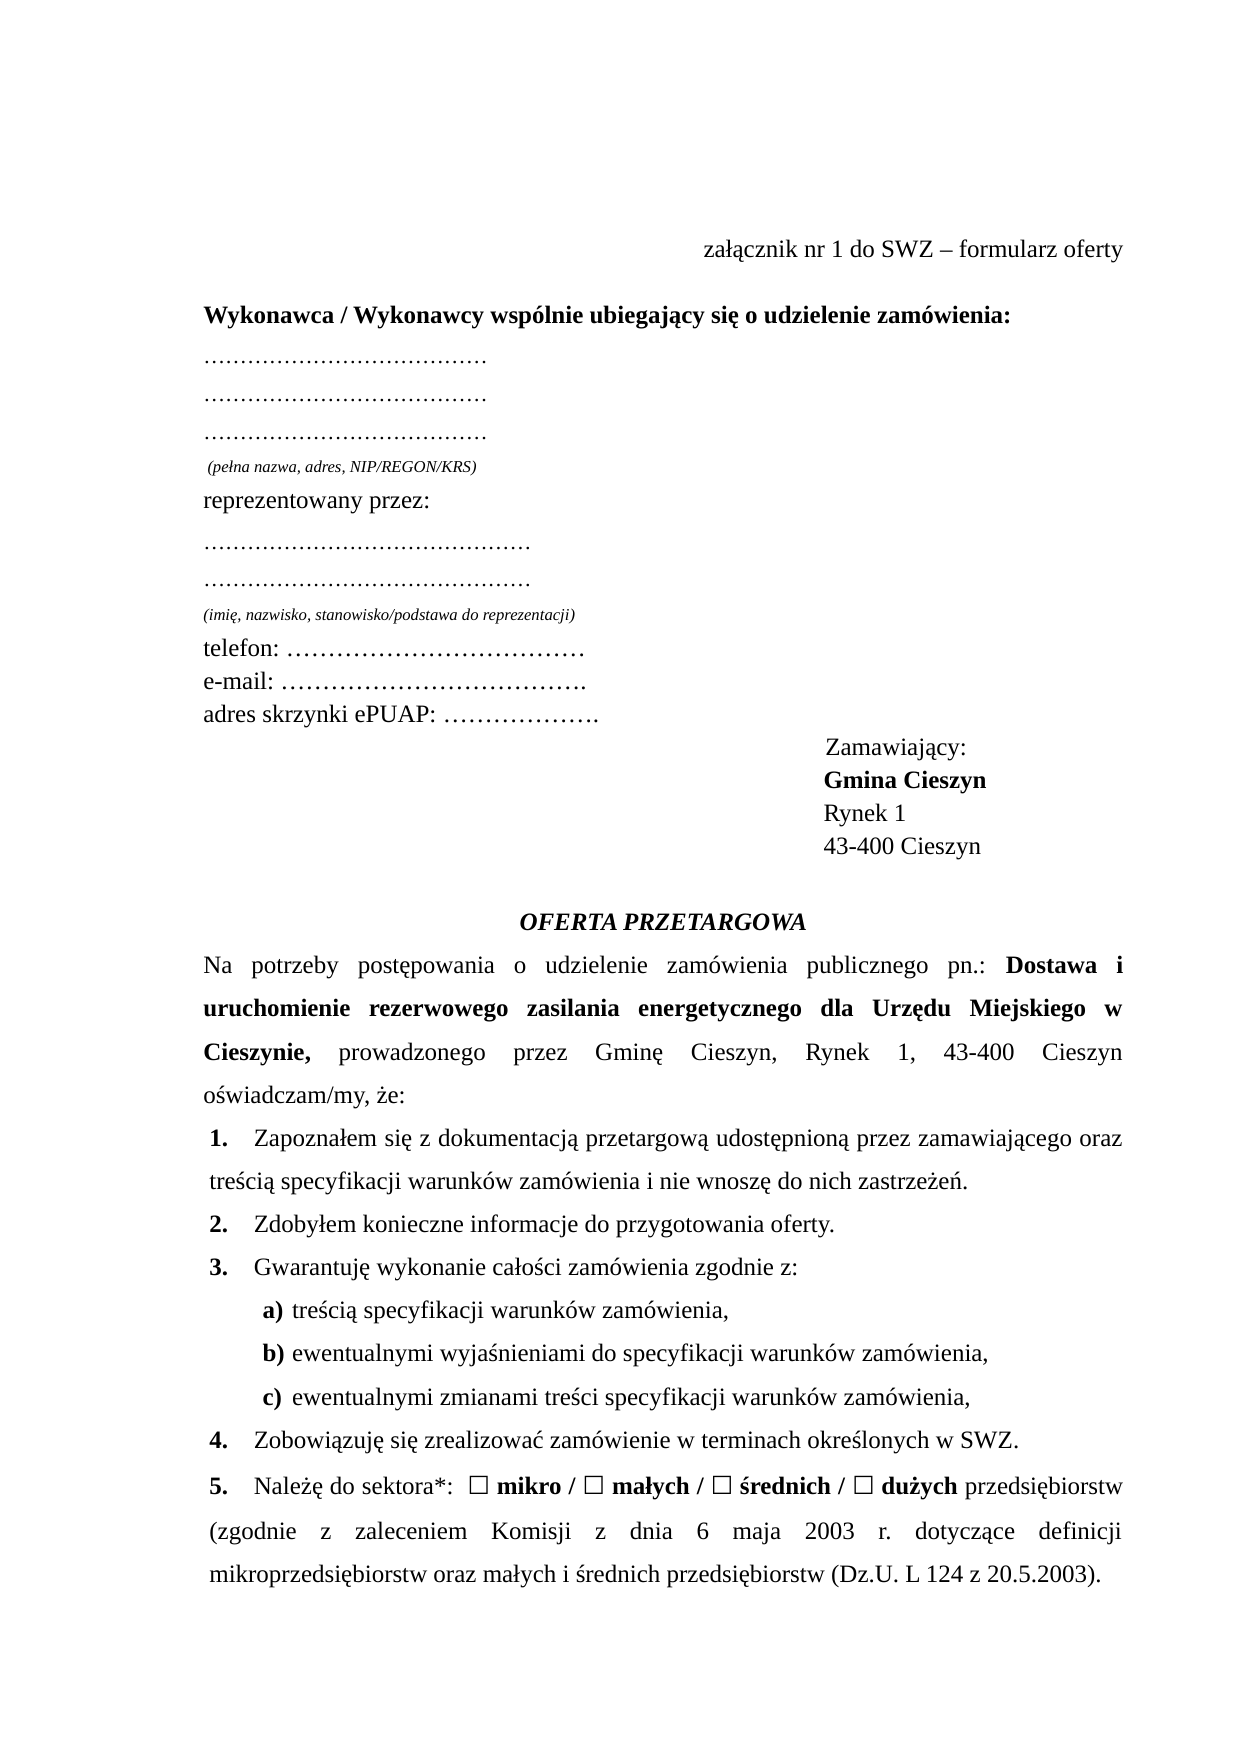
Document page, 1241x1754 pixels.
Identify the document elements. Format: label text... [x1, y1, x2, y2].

text Rynek 1 [823, 798, 1123, 827]
text ……………………………………………………………………………………………………… [203, 343, 503, 444]
list Zapoznałem się z dokumentacją przetargową udostępnioną przez zamawiającego oraz treścią specyfikacji warunków zamówienia i nie wnoszę do nich zastrzeżeń. [209, 1123, 1123, 1195]
text e-mail: ………………………………. [203, 666, 1123, 695]
list Należę do sektora*: mikro / małych / średnich / dużych przedsiębiorstw (zgodnie z zaleceniem Komisji z dnia 6 maja 2003 r. dotyczące definicji mikroprzedsiębiorstw oraz małych i średnich przedsiębiorstw (Dz.U. L 124 z 20.5.2003). [209, 1468, 1123, 1516]
text reprezentowany przez: [203, 486, 1123, 514]
text Zamawiający: [203, 732, 1123, 761]
text telefon: ……………………………… [203, 633, 1123, 662]
list Zobowiązuję się zrealizować zamówienie w terminach określonych w SWZ. [209, 1425, 1123, 1453]
text (pełna nazwa, adres, NIP/REGON/KRS) [203, 457, 503, 476]
text adres skrzynki ePUAP: ………………. [203, 699, 1123, 728]
subtitle załącznik nr 1 do SWZ – formularz oferty [203, 234, 1123, 263]
list ewentualnymi zmianami treści specyfikacji warunków zamówienia, [262, 1382, 1123, 1410]
text Gmina Cieszyn [823, 765, 1123, 794]
text ……………………………………………………………………………… [203, 529, 533, 592]
list Zdobyłem konieczne informacje do przygotowania oferty. [209, 1209, 1123, 1238]
text Na potrzeby postępowania o udzielenie zamówienia publicznego pn.: Dostawa i uruchomienie rezerwowego zasilania energetycznego dla Urzędu Miejskiego w Cieszynie, prowadzonego przez Gminę Cieszyn, Rynek 1, 43-400 Cieszyn oświadczam/my, że: [203, 950, 1123, 1108]
text OFERTA PRZETARGOWA [203, 907, 1123, 936]
list treścią specyfikacji warunków zamówienia, [262, 1295, 1123, 1324]
text 43-400 Cieszyn [823, 831, 1123, 860]
text (imię, nazwisko, stanowisko/podstawa do reprezentacji) [203, 604, 633, 623]
list ewentualnymi wyjaśnieniami do specyfikacji warunków zamówienia, [262, 1338, 1123, 1367]
list Należę do sektora*: mikro / małych / średnich / dużych przedsiębiorstw (zgodnie z zaleceniem Komisji z dnia 6 maja 2003 r. dotyczące definicji mikroprzedsiębiorstw oraz małych i średnich przedsiębiorstw (Dz.U. L 124 z 20.5.2003). [209, 1545, 1123, 1588]
list Gwarantuję wykonanie całości zamówienia zgodnie z: [209, 1252, 1123, 1281]
text Wykonawca / Wykonawcy wspólnie ubiegający się o udzielenie zamówienia: [203, 300, 1123, 329]
